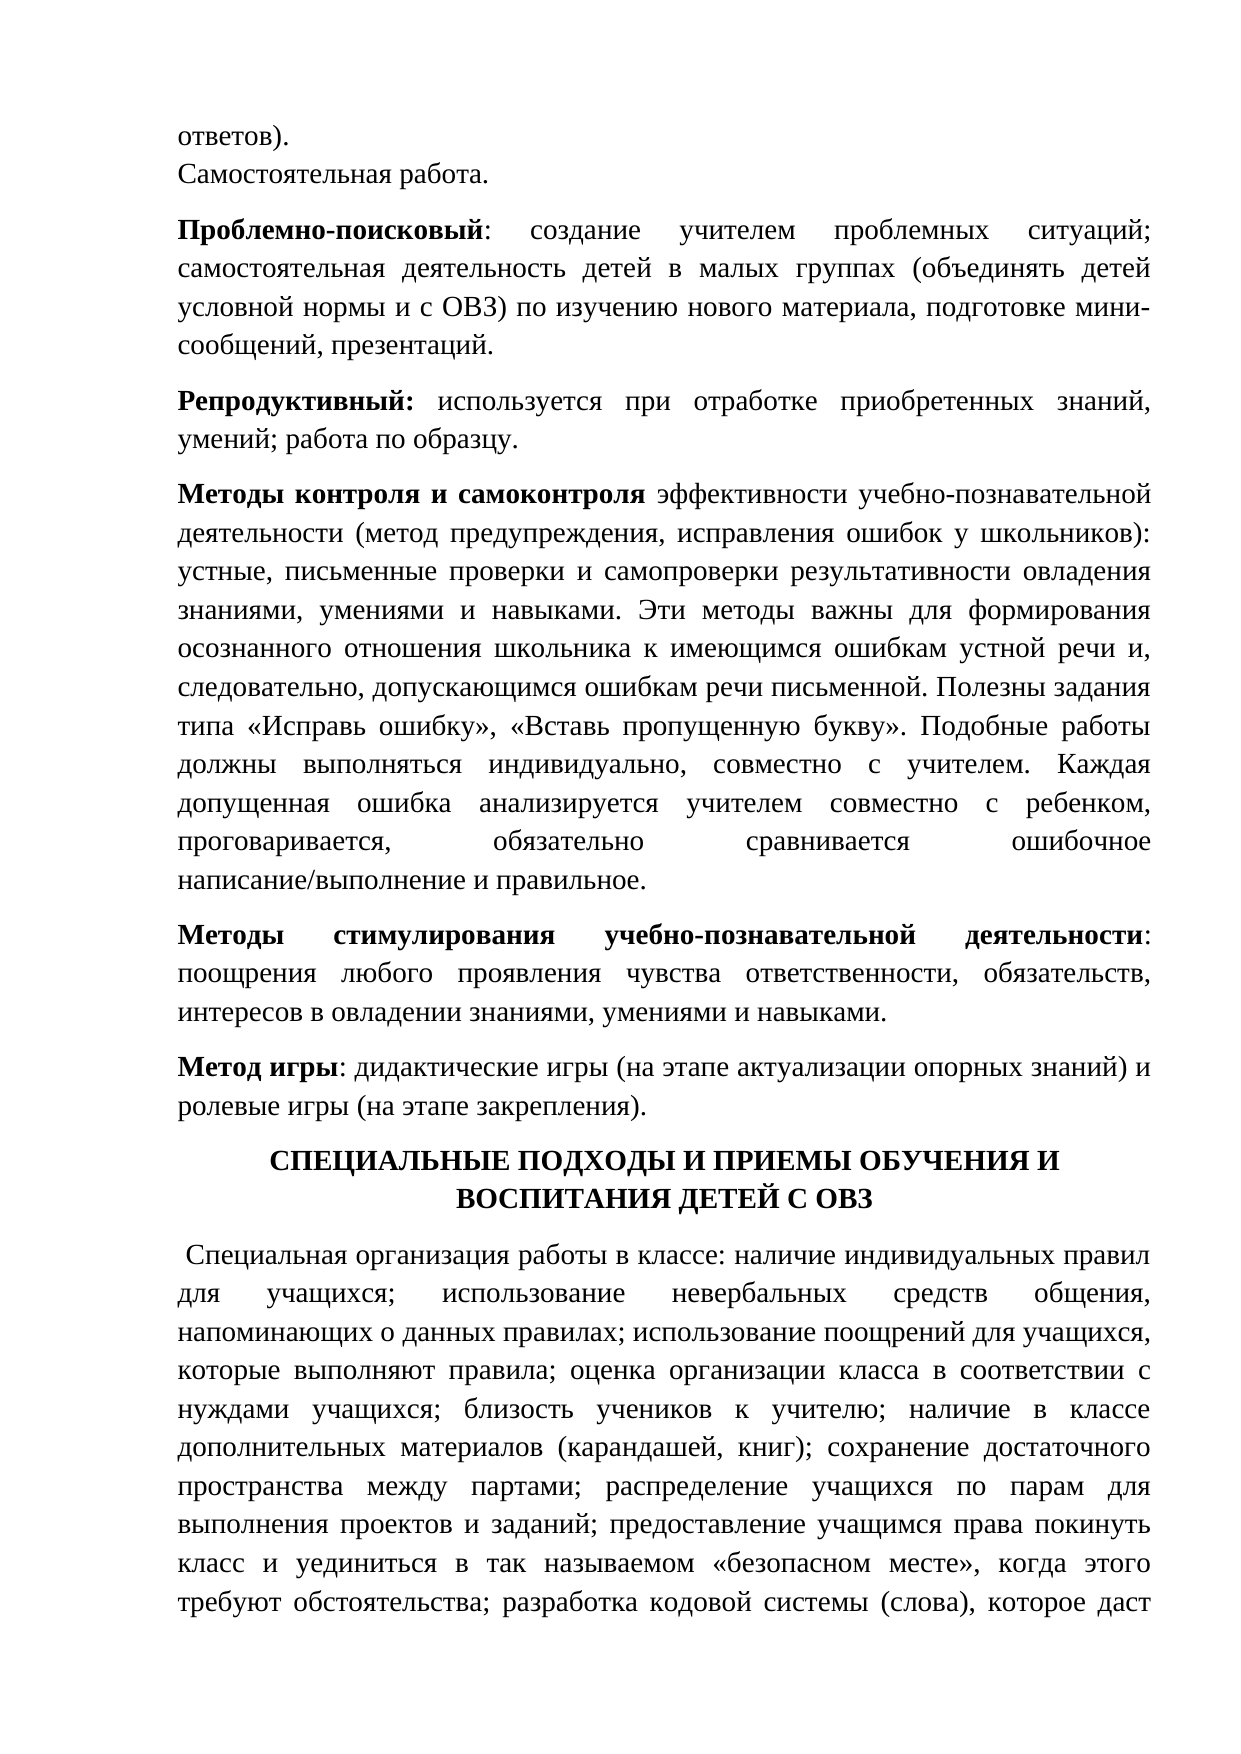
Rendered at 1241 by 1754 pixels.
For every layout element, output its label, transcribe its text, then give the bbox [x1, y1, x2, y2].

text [177, 118, 1152, 190]
text Репродуктивный: используется при отработке приобретенных знаний, умений; работа по образцу. [177, 383, 1152, 455]
text Проблемно-поисковый: создание учителем проблемных ситуаций; самостоятельная деятельность детей в малых группах (объединять детей условной нормы и с ОВЗ) по изучению нового материала, подготовке мини-сообщений, презентаций. [177, 212, 1152, 361]
text Метод игры: дидактические игры (на этапе актуализации опорных знаний) и ролевые игры (на этапе закрепления). [177, 1049, 1152, 1121]
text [177, 1237, 1152, 1617]
text Методы контроля и самоконтроля эффективности учебно-познавательной деятельности (метод предупреждения, исправления ошибок у школьников): устные, письменные проверки и самопроверки результативности овладения знаниями, умениями и навыками. Эти методы важны для формирования осознанного отношения школьника к имеющимся ошибкам устной речи и, следовательно, допускающимся ошибкам речи письменной. Полезны задания типа «Исправь ошибку», «Вставь пропущенную букву». Подобные работы должны выполняться индивидуально, совместно с учителем. Каждая допущенная ошибка анализируется учителем совместно с ребенком, проговаривается, обязательно сравнивается ошибочное написание/выполнение и правильное. [177, 476, 1152, 895]
text Методы стимулирования учебно-познавательной деятельности: поощрения любого проявления чувства ответственности, обязательств, интересов в овладении знаниями, умениями и навыками. [177, 917, 1152, 1028]
text СПЕЦИАЛЬНЫЕ ПОДХОДЫ И ПРИЕМЫ ОБУЧЕНИЯ И ВОСПИТАНИЯ ДЕТЕЙ С ОВЗ [177, 1143, 1152, 1215]
